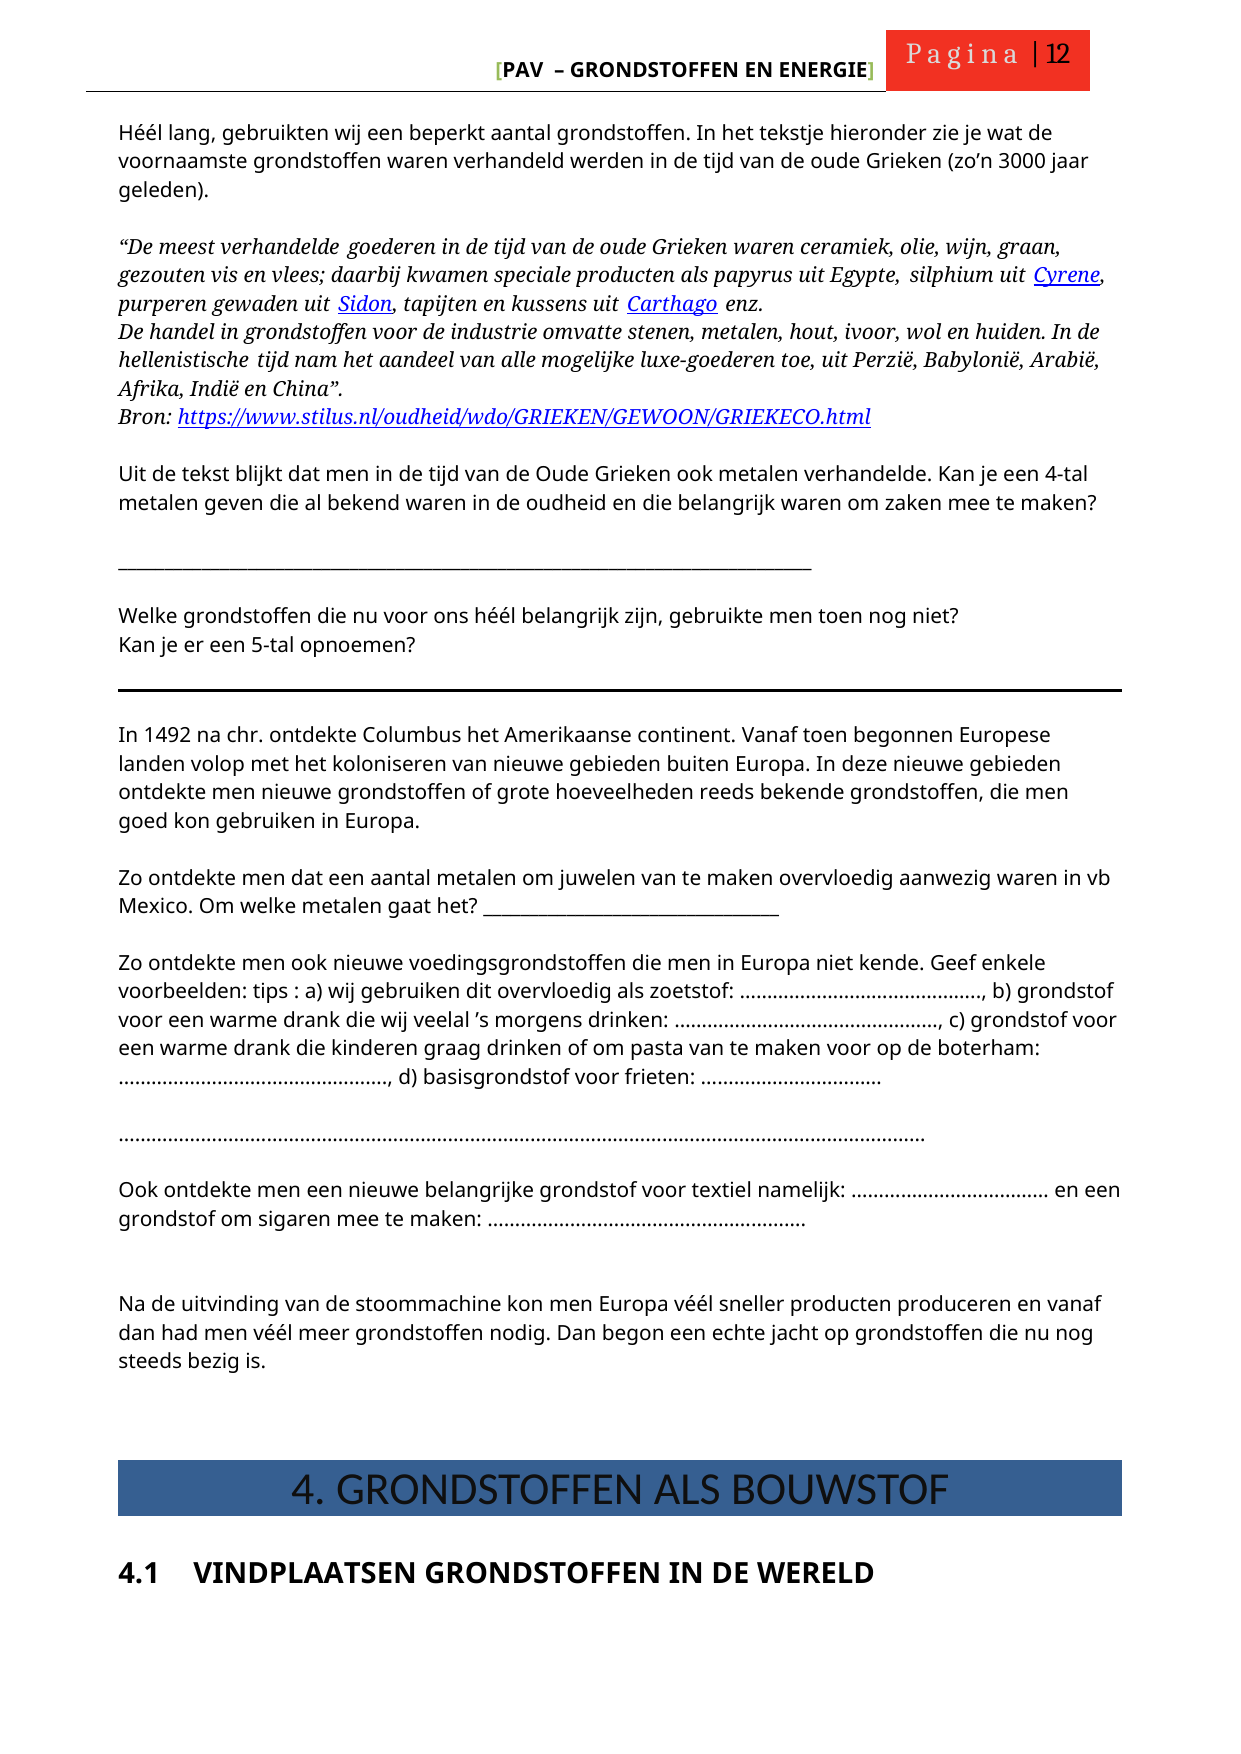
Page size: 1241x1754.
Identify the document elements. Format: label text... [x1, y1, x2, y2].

text Zo ontdekte men dat een aantal metalen om juwelen van te maken overvloedig aanwezig waren in vb Mexico. Om welke metalen gaat het? ________________________________ [118, 863, 1122, 919]
text Uit de tekst blijkt dat men in de tijd van de Oude Grieken ook metalen verhandelde. Kan je een 4-tal metalen geven die al bekend waren in de oudheid en die belangrijk waren om zaken mee te maken? [118, 459, 1122, 516]
text De handel in grondstoffen voor de industrie omvatte stenen, metalen, hout, ivoor, wol en huiden. In de hellenistische tijd nam het aandeel van alle mogelijke luxe-goederen toe, uit Perzië, Babylonië, Arabië, Afrika, Indië en China”. [118, 317, 1122, 402]
text Welke grondstoffen die nu voor ons héél belangrijk zijn, gebruikte men toen nog niet? [118, 602, 1122, 630]
text Héél lang, gebruikten wij een beperkt aantal grondstoffen. In het tekstje hieronder zie je wat de voornaamste grondstoffen waren verhandeld werden in de tijd van de oude Grieken (zo’n 3000 jaar geleden). [118, 118, 1122, 203]
text Zo ontdekte men ook nieuwe voedingsgrondstoffen die men in Europa niet kende. Geef enkele voorbeelden: tips : a) wij gebruiken dit overvloedig als zoetstof: …………………………………….., b) grondstof voor een warme drank die wij veelal ’s morgens drinken: …………………………………………, c) grondstof voor een warme drank die kinderen graag drinken of om pasta van te maken voor op de boterham: …………………………………………., d) basisgrondstof voor frieten: …………………………… [118, 948, 1122, 1090]
text Kan je er een 5-tal opnoemen? [118, 630, 1122, 658]
list VINDPLAATSEN GRONDSTOFFEN IN DE WERELD [118, 1553, 1122, 1592]
text In 1492 na chr. ontdekte Columbus het Amerikaanse continent. Vanaf toen begonnen Europese landen volop met het koloniseren van nieuwe gebieden buiten Europa. In deze nieuwe gebieden ontdekte men nieuwe grondstoffen of grote hoeveelheden reeds bekende grondstoffen, die men goed kon gebruiken in Europa. [118, 721, 1122, 834]
text Bron: https://www.stilus.nl/oudheid/wdo/GRIEKEN/GEWOON/GRIEKECO.html [118, 402, 1122, 431]
text Ook ontdekte men een nieuwe belangrijke grondstof voor textiel namelijk: ……………………………… en een grondstof om sigaren mee te maken: …………………………………………………. [118, 1176, 1122, 1232]
text “De meest verhandelde goederen in de tijd van de oude Grieken waren ceramiek, olie, wijn, graan, gezouten vis en vlees; daarbij kwamen speciale producten als papyrus uit Egypte, silphium uit Cyrene, purperen gewaden uit Sidon, tapijten en kussens uit Carthago enz. [118, 232, 1122, 317]
text Na de uitvinding van de stoommachine kon men Europa véél sneller producten produceren en vanaf dan had men véél meer grondstoffen nodig. Dan begon een echte jacht op grondstoffen die nu nog steeds bezig is. [118, 1289, 1122, 1374]
text ………………………………………………………………………………………………………………………………… [118, 1119, 1122, 1147]
text ___________________________________________________________________________ [118, 545, 1122, 573]
text 4. GRONDSTOFFEN ALS BOUWSTOF [118, 1460, 1122, 1516]
